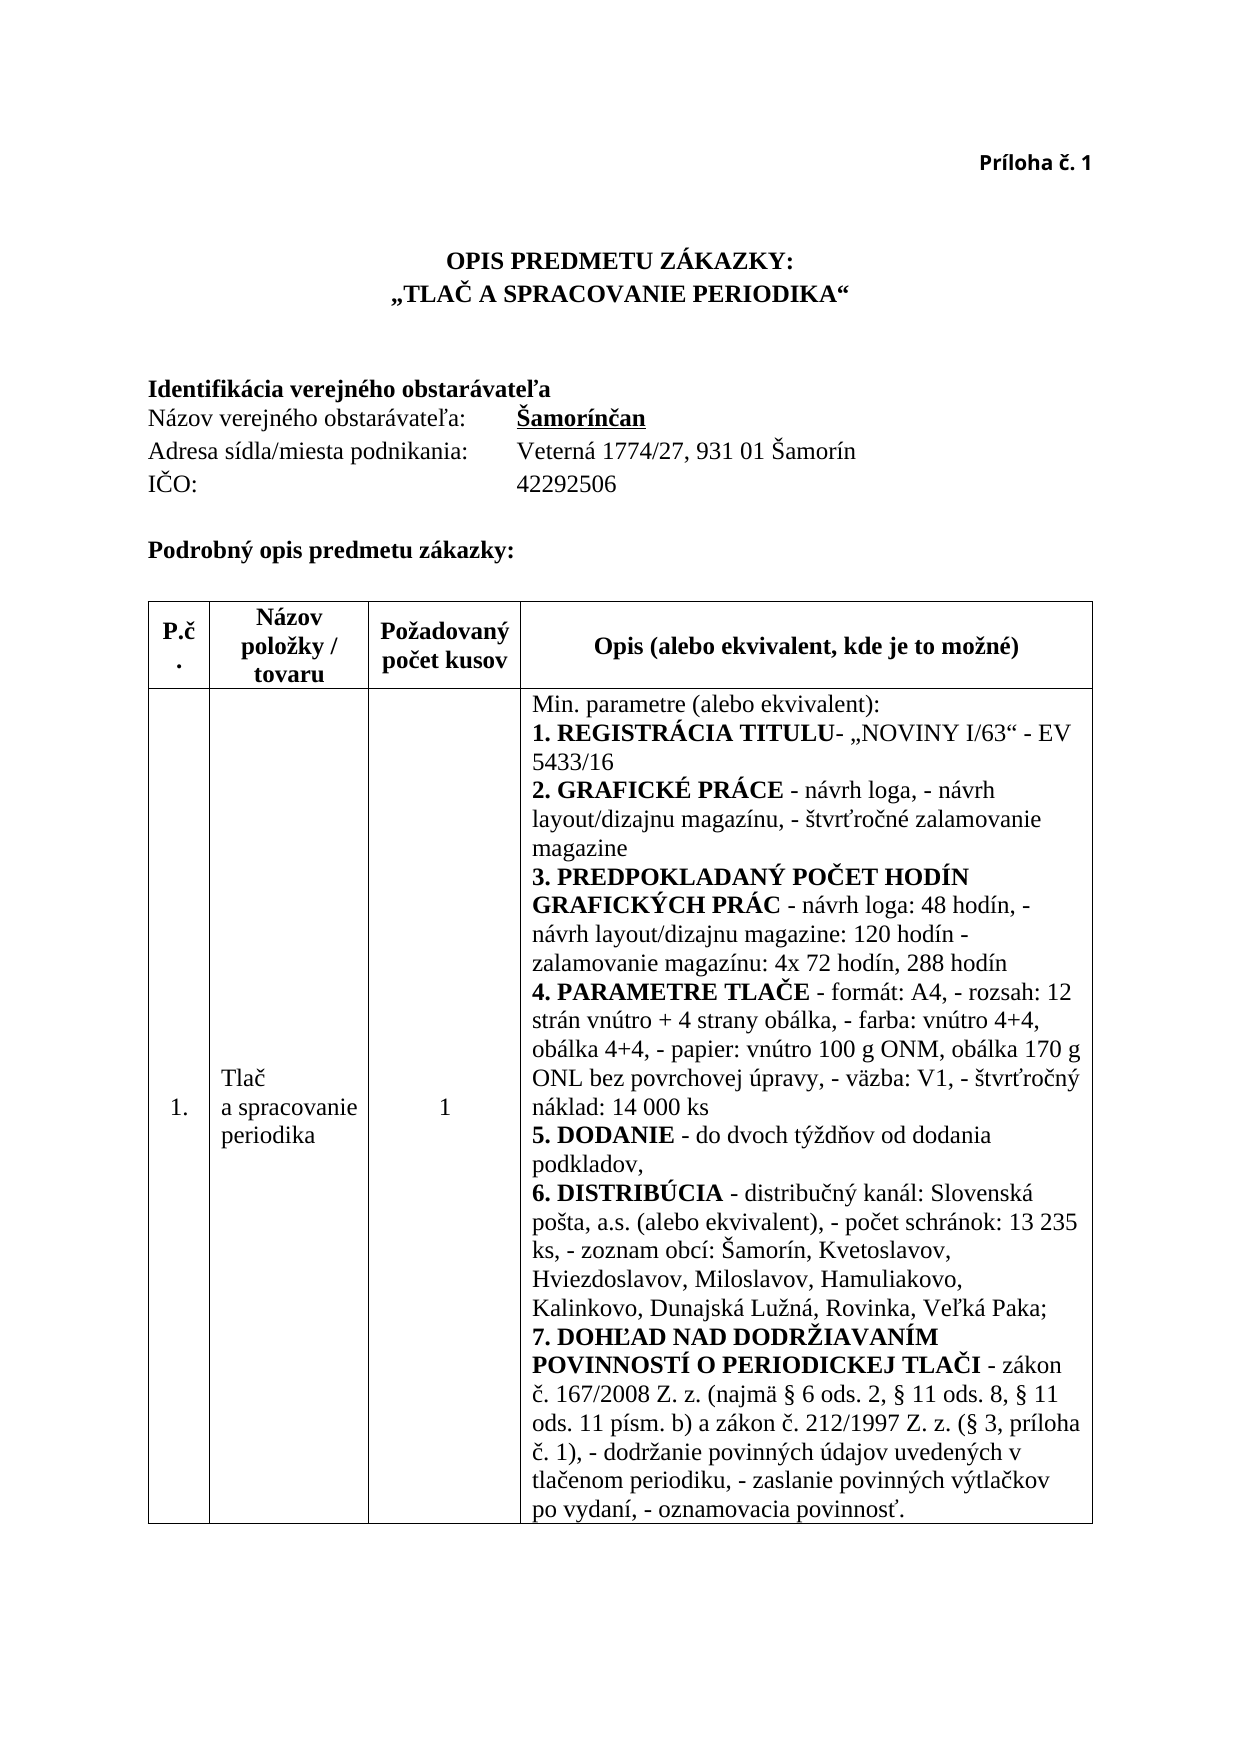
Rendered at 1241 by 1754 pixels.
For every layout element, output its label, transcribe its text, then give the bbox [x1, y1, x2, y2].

text Adresa sídla/miesta podnikania: Veterná 1774/27, 931 01 Šamorín [148, 436, 1093, 464]
text IČO: 42292506 [148, 469, 1093, 498]
text Názov verejného obstarávateľa: Šamorínčan [148, 403, 1093, 432]
text Podrobný opis predmetu zákazky: [148, 535, 1093, 564]
text Príloha č. 1 [148, 148, 1093, 176]
table_header Názov položky / tovaru [210, 602, 368, 688]
table_header Opis (alebo ekvivalent, kde je to možné) [521, 602, 1092, 688]
table_cell Tlač a spracovanie periodika [210, 689, 368, 1523]
text Opis predmetu zákazky: [148, 246, 1093, 275]
table_cell 1. [149, 689, 209, 1523]
table_header P.č. [149, 602, 209, 688]
table_cell 1 [369, 689, 520, 1523]
table_cell Min. parametre (alebo ekvivalent): 1. REGISTRÁCIA TITULU- „NOVINY I/63“ - EV 5433/16 2. GRAFICKÉ PRÁCE - návrh loga, - návrh layout/dizajnu magazínu, - štvrťročné zalamovanie magazine 3. PREDPOKLADANÝ POČET HODÍN GRAFICKÝCH PRÁC - návrh loga: 48 hodín, - návrh layout/dizajnu magazine: 120 hodín - zalamovanie magazínu: 4x 72 hodín, 288 hodín 4. PARAMETRE TLAČE - formát: A4, - rozsah: 12 strán vnútro + 4 strany obálka, - farba: vnútro 4+4, obálka 4+4, - papier: vnútro 100 g ONM, obálka 170 g ONL bez povrchovej úpravy, - väzba: V1, - štvrťročný náklad: 14 000 ks 5. DODANIE - do dvoch týždňov od dodania podkladov, 6. DISTRIBÚCIA - distribučný kanál: Slovenská pošta, a.s. (alebo ekvivalent), - počet schránok: 13 235 ks, - zoznam obcí: Šamorín, Kvetoslavov, Hviezdoslavov, Miloslavov, Hamuliakovo, Kalinkovo, Dunajská Lužná, Rovinka, Veľká Paka; 7. DOHĽAD NAD DODRŽIAVANÍM POVINNOSTÍ O PERIODICKEJ TLAČI - zákon č. 167/2008 Z. z. (najmä § 6 ods. 2, § 11 ods. 8, § 11 ods. 11 písm. b) a zákon č. 212/1997 Z. z. (§ 3, príloha č. 1), - dodržanie povinných údajov uvedených v tlačenom periodiku, - zaslanie povinných výtlačkov po vydaní, - oznamovacia povinnosť. [521, 689, 1092, 1523]
text „TLAČ A SPRACOVANIE PERIODIKA“ [148, 279, 1093, 308]
text Identifikácia verejného obstarávateľa [148, 374, 1093, 403]
table_header Požadovaný počet kusov [369, 602, 520, 688]
